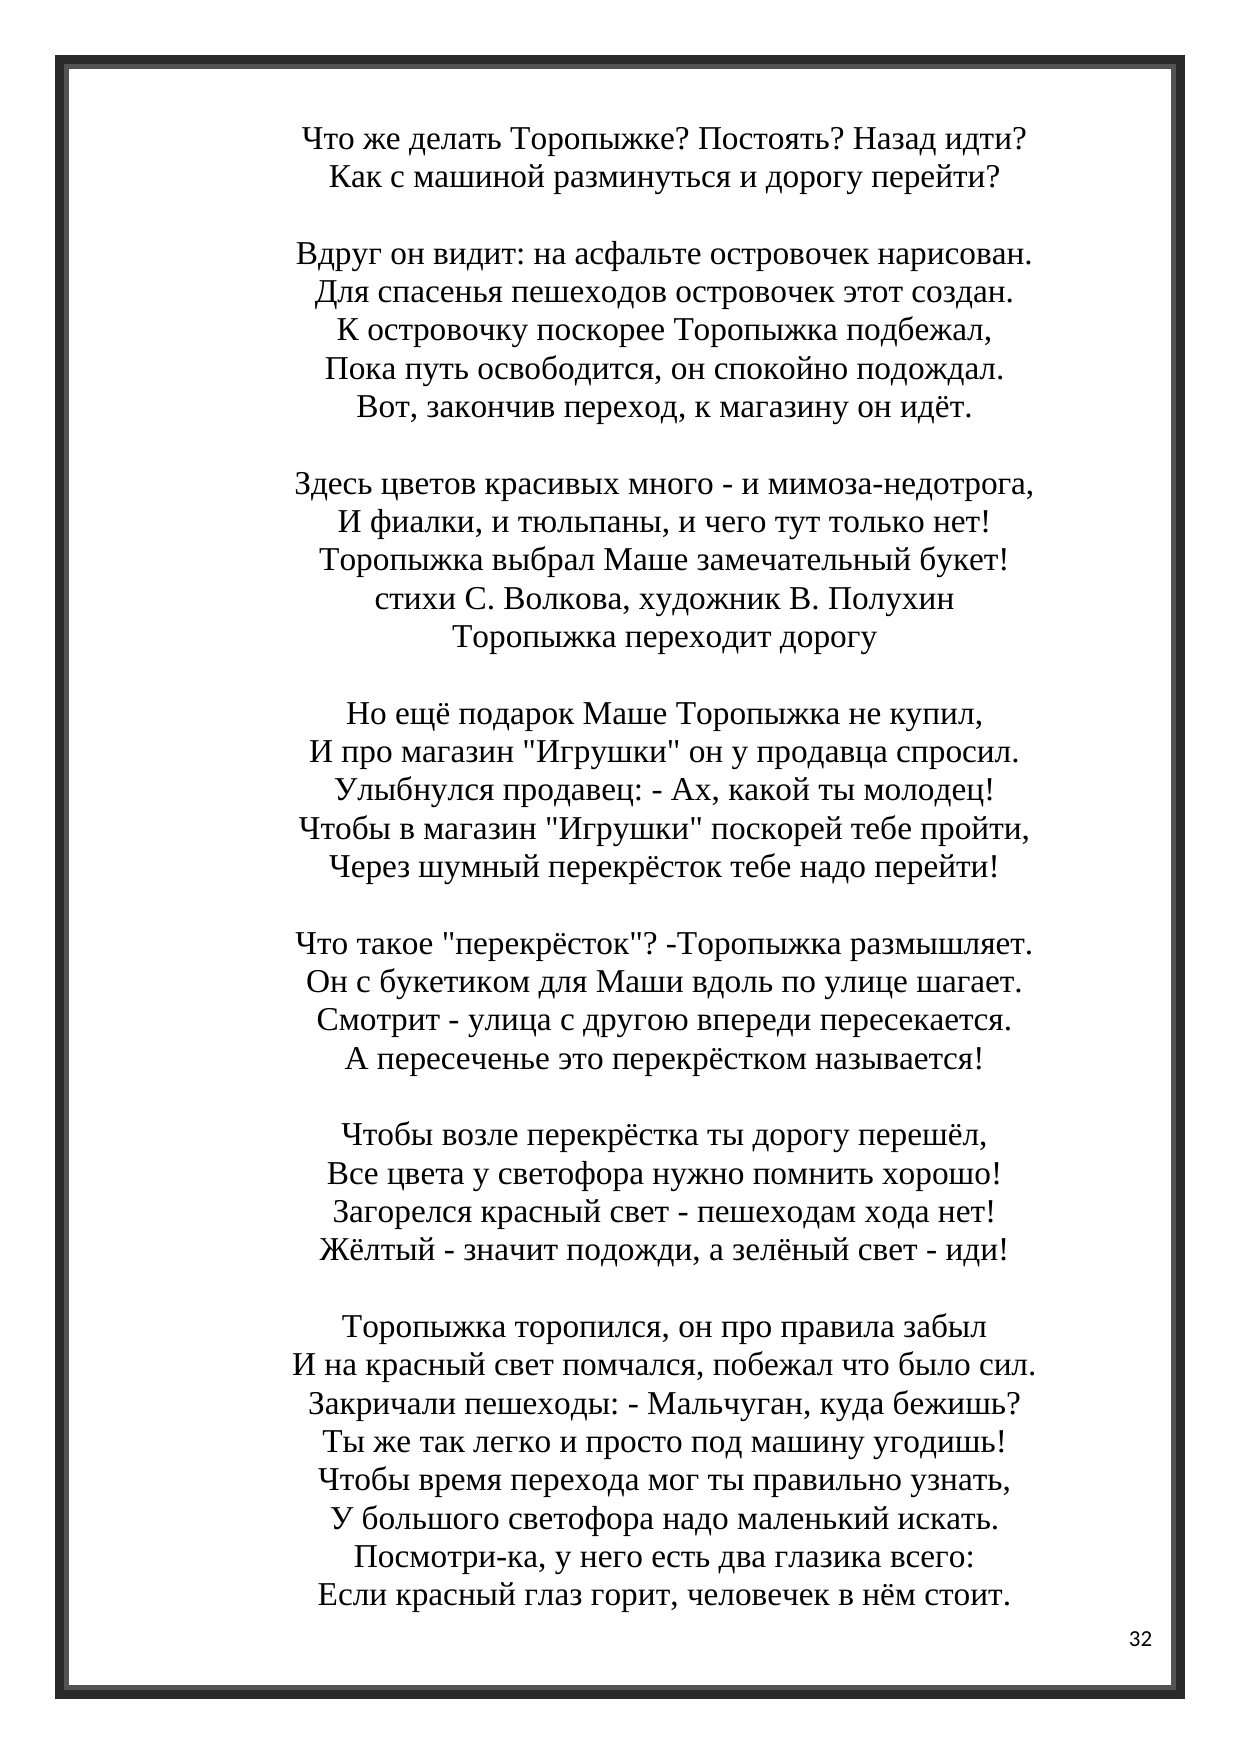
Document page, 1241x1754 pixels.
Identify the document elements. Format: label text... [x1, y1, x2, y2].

text А пересеченье это перекрёстком называется! [177, 1038, 1152, 1076]
text стихи С. Волкова, художник В. Полухин [177, 578, 1152, 616]
text Но ещё подарок Маше Торопыжка не купил, И про магазин "Игрушки" он у продавца спросил. Улыбнулся продавец: - Ах, какой ты молодец! Чтобы в магазин "Игрушки" поскорей тебе пройти, Через шумный перекрёсток тебе надо перейти! [177, 693, 1152, 885]
text Чтобы возле перекрёстка ты дорогу перешёл, Все цвета у светофора нужно помнить хорошо! Загорелся красный свет - пешеходам хода нет! Жёлтый - значит подожди, а зелёный свет - иди! [177, 1115, 1152, 1268]
text Смотрит - улица с другою впереди пересекается. [177, 1000, 1152, 1038]
text Торопыжка переходит дорогу [177, 616, 1152, 655]
text Здесь цветов красивых много - и мимоза-недотрога, И фиалки, и тюльпаны, и чего тут только нет! Торопыжка выбрал Маше замечательный букет! [177, 463, 1152, 578]
text Торопыжка торопился, он про правила забыл И на красный свет помчался, побежал что было сил. Закричали пешеходы: - Мальчуган, куда бежишь? Ты же так легко и просто под машину угодишь! [177, 1306, 1152, 1460]
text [177, 118, 1152, 195]
text Вдруг он видит: на асфальте островочек нарисован. Для спасенья пешеходов островочек этот создан. К островочку поскорее Торопыжка подбежал, Пока путь освободится, он спокойно подождал. Вот, закончив переход, к магазину он идёт. [177, 233, 1152, 425]
text Что такое "перекрёсток"? -Торопыжка размышляет. Он с букетиком для Маши вдоль по улице шагает. [177, 923, 1152, 1000]
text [177, 1460, 1152, 1613]
